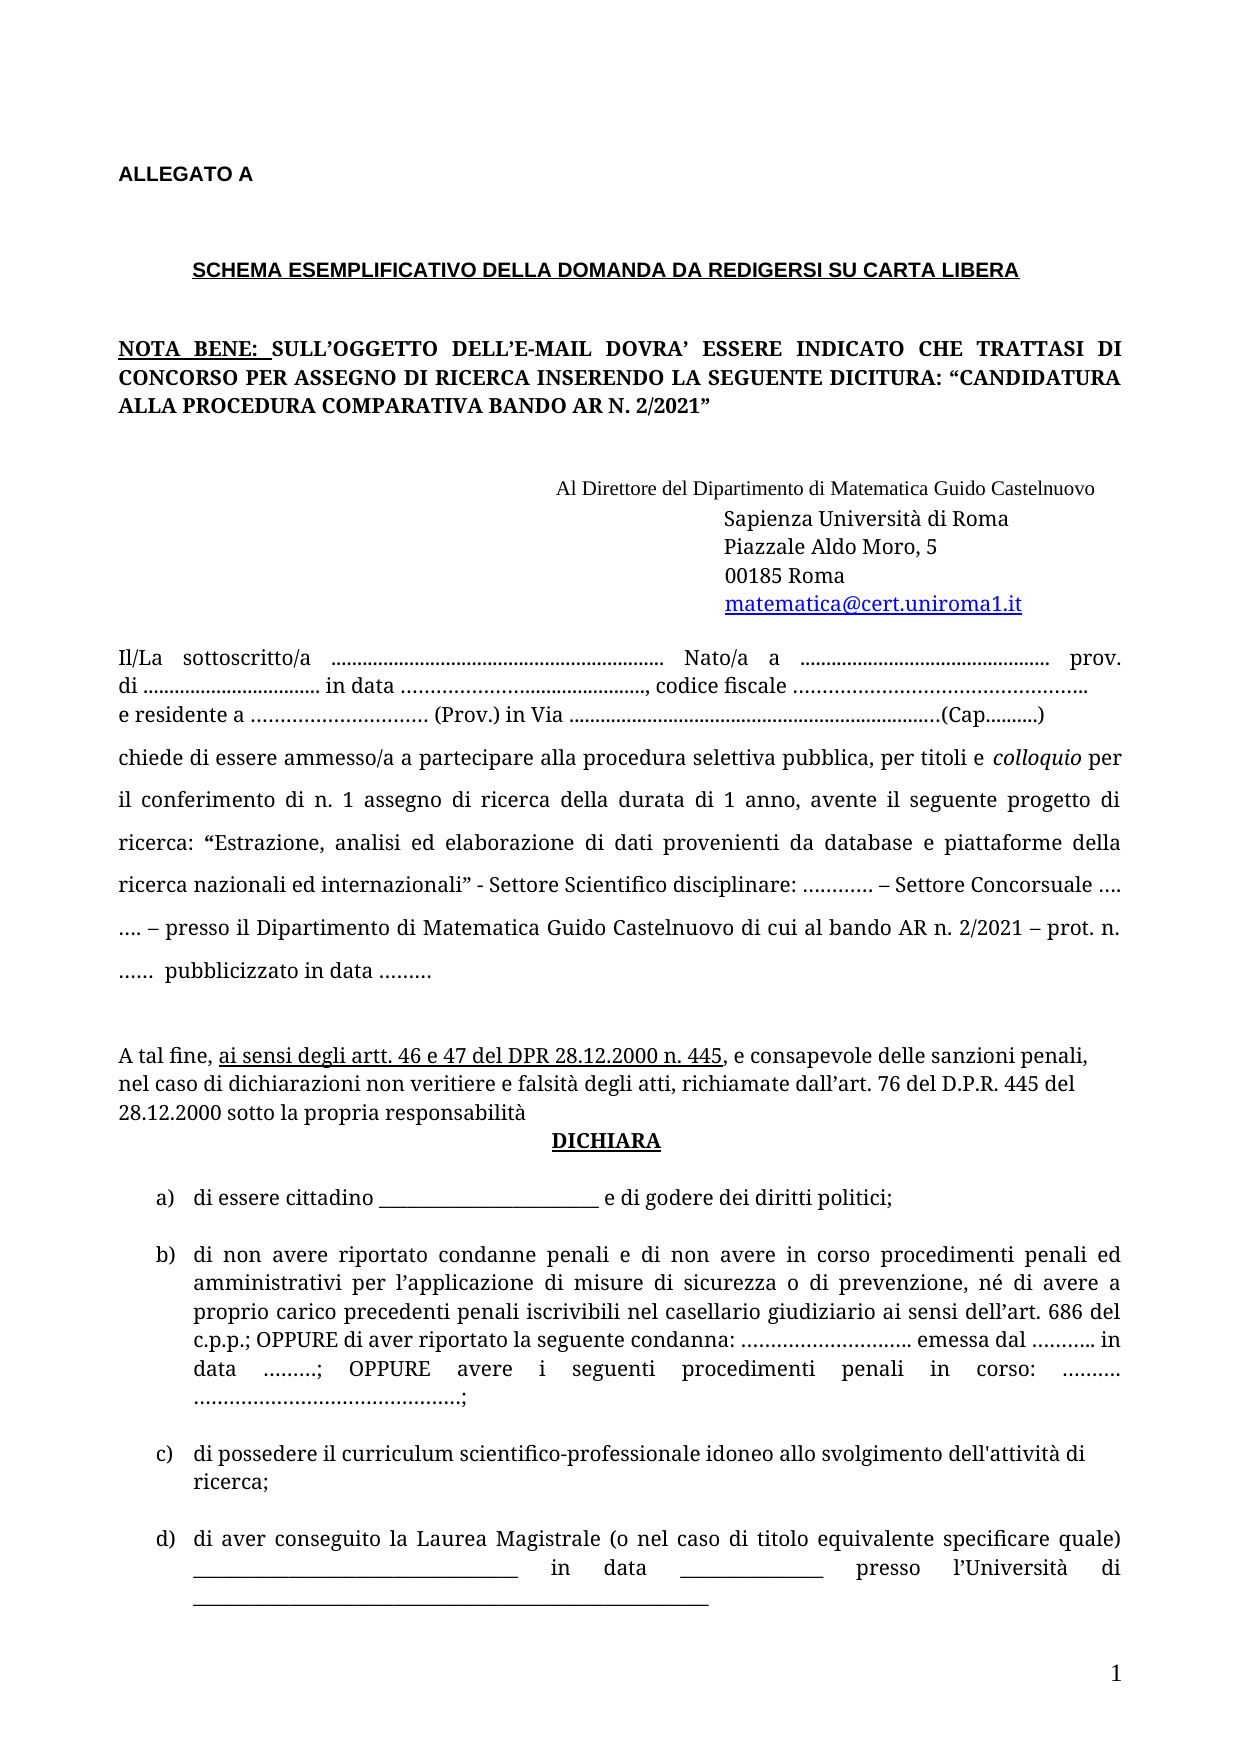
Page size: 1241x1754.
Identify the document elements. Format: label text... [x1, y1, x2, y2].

text matematica@cert.uniroma1.it [724, 589, 1122, 618]
text Sapienza Università di Roma [724, 504, 1122, 532]
list di possedere il curriculum scientifico-professionale idoneo allo svolgimento dell'attività di ricerca; [156, 1439, 1122, 1496]
text chiede di essere ammesso/a a partecipare alla procedura selettiva pubblica, per titoli e colloquio per il conferimento di n. 1 assegno di ricerca della durata di 1 anno, avente il seguente progetto di ricerca: “Estrazione, analisi ed elaborazione di dati provenienti da database e piattaforme della ricerca nazionali ed internazionali” - Settore Scientifico disciplinare: ………… – Settore Concorsuale ….…. – presso il Dipartimento di Matematica Guido Castelnuovo di cui al bando AR n. 2/2021 – prot. n. …… pubblicizzato in data ……… [118, 743, 1122, 984]
text Il/La sottoscritto/a ................................................................ Nato/a a ................................................ prov. di .................................. in data …………………......................., codice fiscale ………………………………………….. [118, 643, 1122, 700]
text Piazzale Aldo Moro, 5 [724, 532, 1122, 561]
list di aver conseguito la Laurea Magistrale (o nel caso di titolo equivalente specificare quale) __________________________________ in data _______________ presso l’Università di ______________________________________________________ [156, 1524, 1122, 1610]
list di non avere riportato condanne penali e di non avere in corso procedimenti penali ed amministrativi per l’applicazione di misure di sicurezza o di prevenzione, né di avere a proprio carico precedenti penali iscrivibili nel casellario giudiziario ai sensi dell’art. 686 del c.p.p.; OPPURE di aver riportato la seguente condanna: ……………………….. emessa dal ……….. in data ………; OPPURE avere i seguenti procedimenti penali in corso: ……….………………………………………; [156, 1240, 1122, 1411]
list di essere cittadino _______________________ e di godere dei diritti politici; [156, 1183, 1122, 1212]
text SCHEMA ESEMPLIFICATIVO DELLA DOMANDA DA REDIGERSI SU CARTA LIBERA [192, 257, 1122, 281]
text ALLEGATO A [118, 162, 1152, 186]
text e residente a ………………………… (Prov.) in Via ....................................................................…(Cap..........) [118, 700, 1122, 728]
text NOTA BENE: SULL’OGGETTO DELL’E-MAIL DOVRA’ ESSERE INDICATO CHE TRATTASI DI CONCORSO PER ASSEGNO DI RICERCA INSERENDO LA SEGUENTE DICITURA: “CANDIDATURA ALLA PROCEDURA COMPARATIVA BANDO AR N. 2/2021” [118, 334, 1122, 419]
text 00185 Roma [724, 561, 1122, 589]
text Al Direttore del Dipartimento di Matematica Guido Castelnuovo [118, 476, 1122, 500]
text DICHIARA [118, 1126, 1122, 1155]
text A tal fine, ai sensi degli artt. 46 e 47 del DPR 28.12.2000 n. 445, e consapevole delle sanzioni penali, nel caso di dichiarazioni non veritiere e falsità degli atti, richiamate dall’art. 76 del D.P.R. 445 del 28.12.2000 sotto la propria responsabilità [118, 1041, 1122, 1126]
